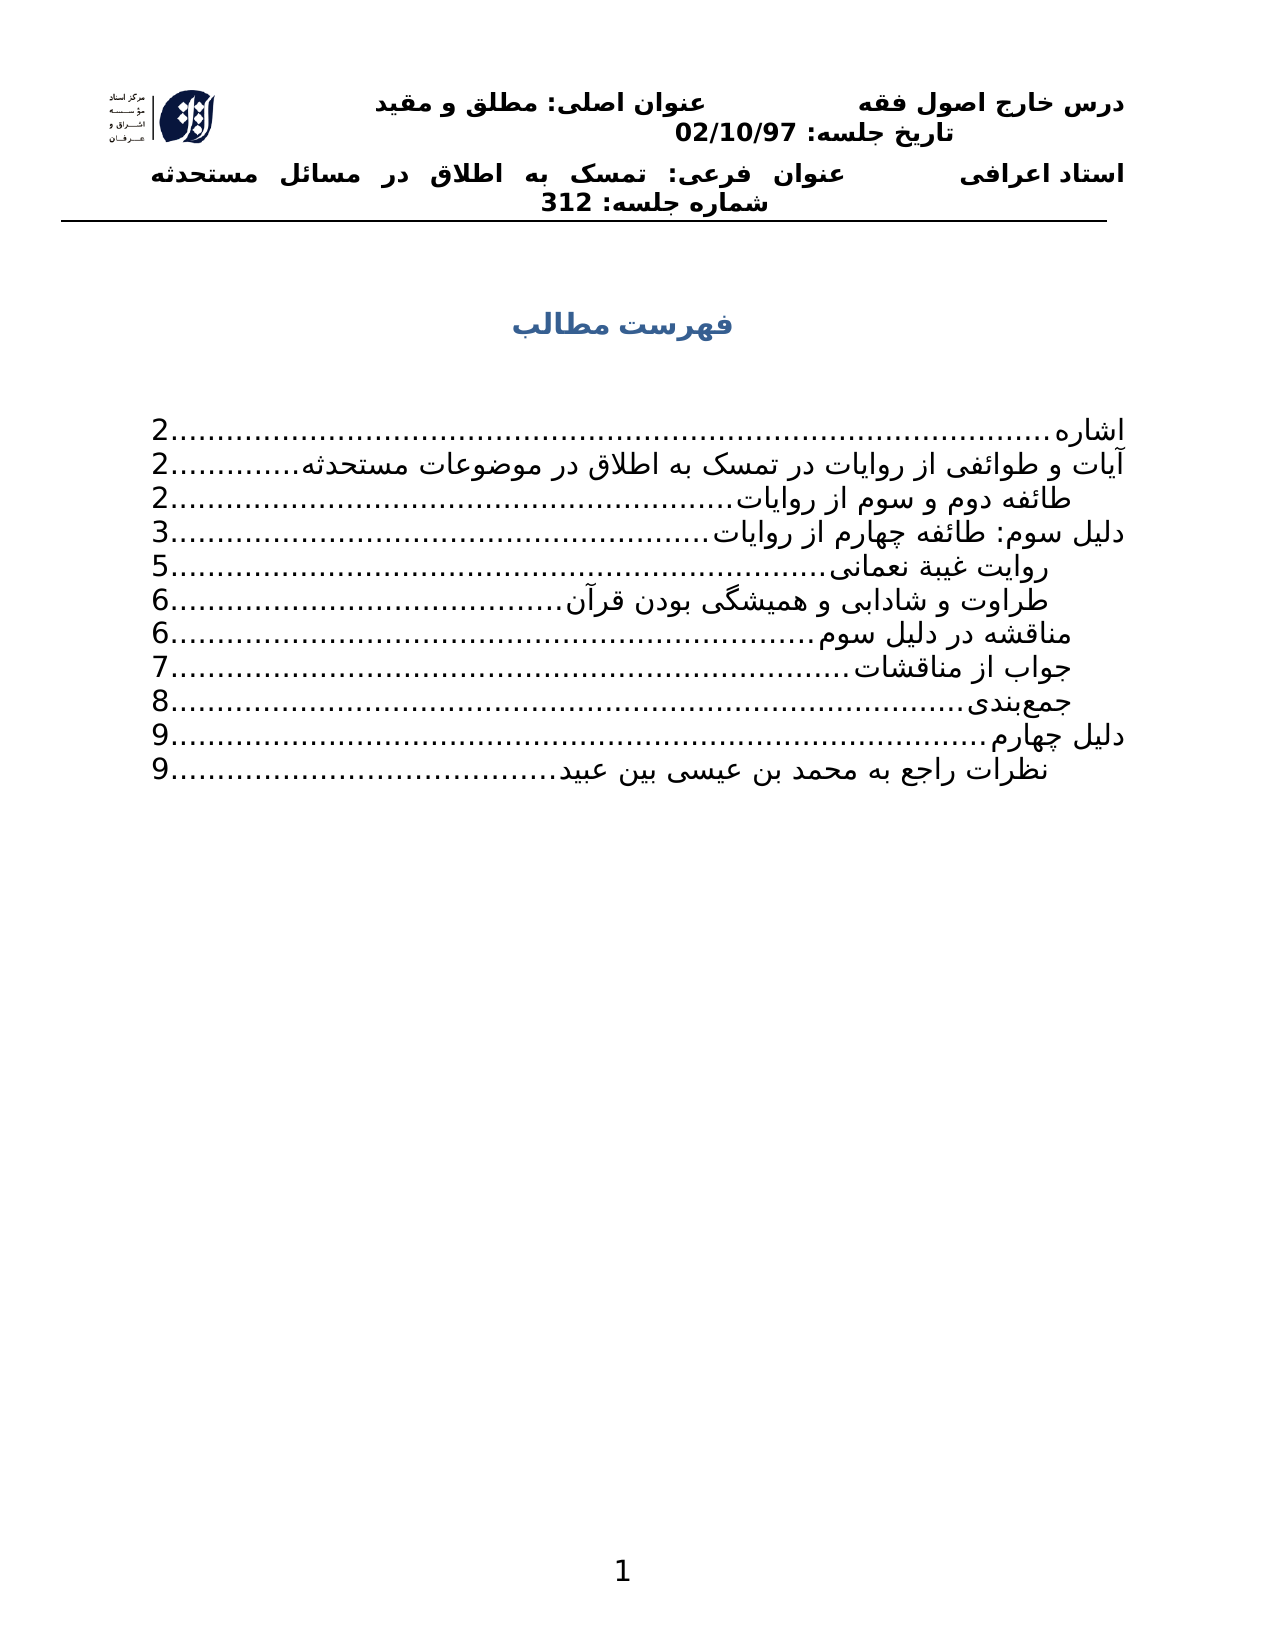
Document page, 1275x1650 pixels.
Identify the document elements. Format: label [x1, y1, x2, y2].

picture [102, 86, 215, 146]
